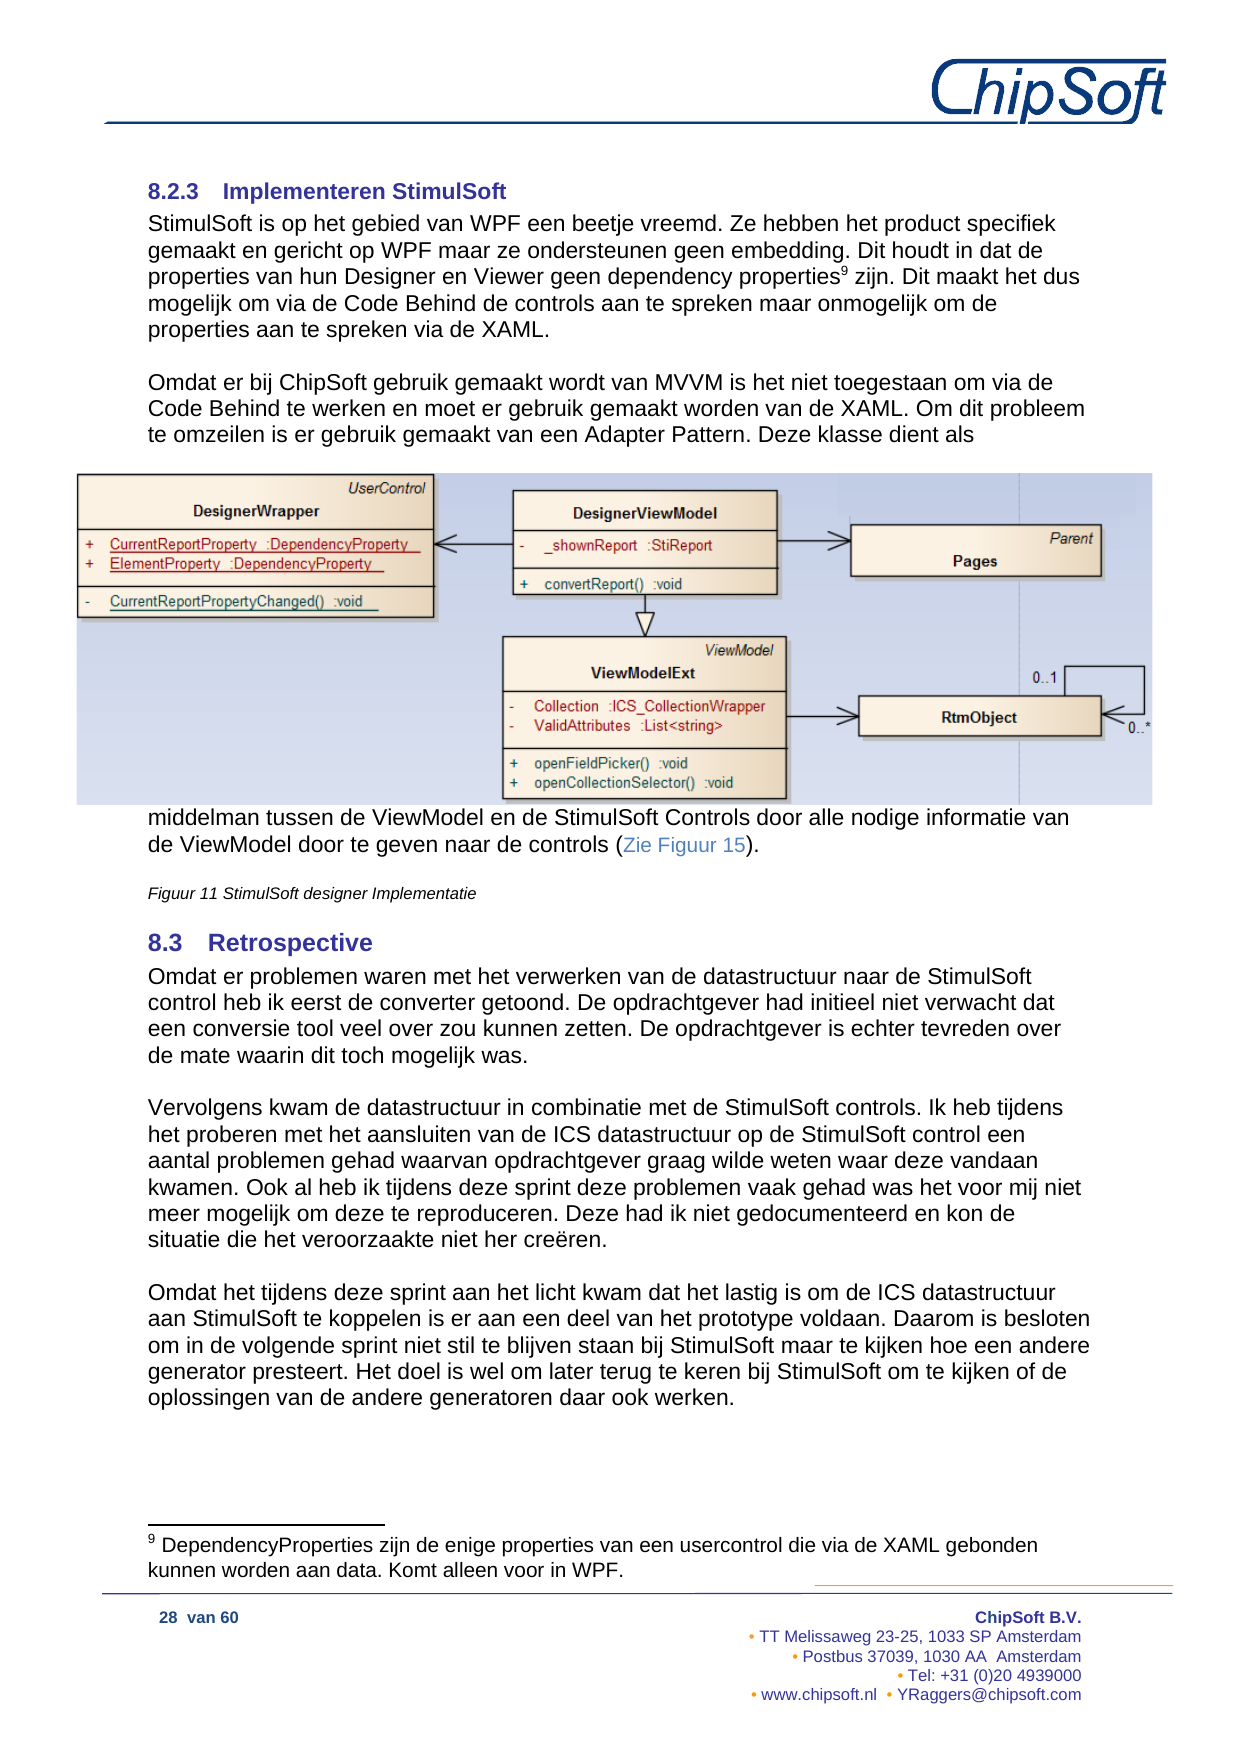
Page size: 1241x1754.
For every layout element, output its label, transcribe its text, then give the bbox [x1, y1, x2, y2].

picture [100, 58, 1166, 124]
text Omdat er bij ChipSoft gebruik gemaakt wordt van MVVM is het niet toegestaan om via de Code Behind te werken en moet er gebruik gemaakt worden van de XAML. Om dit probleem te omzeilen is er gebruik gemaakt van een Adapter Pattern. Deze klasse dient als middelman tussen de ViewModel en de StimulSoft Controls door alle nodige informatie van de ViewModel door te geven naar de controls (Zie Figuur 15). [148, 368, 1093, 473]
text Figuur 11 StimulSoft designer Implementatie [148, 883, 1093, 903]
subtitle Retrospective [148, 928, 1093, 956]
text Omdat er bij ChipSoft gebruik gemaakt wordt van MVVM is het niet toegestaan om via de Code Behind te werken en moet er gebruik gemaakt worden van de XAML. Om dit probleem te omzeilen is er gebruik gemaakt van een Adapter Pattern. Deze klasse dient als middelman tussen de ViewModel en de StimulSoft Controls door alle nodige informatie van de ViewModel door te geven naar de controls (Zie Figuur 15). [148, 805, 1093, 857]
text Vervolgens kwam de datastructuur in combinatie met de StimulSoft controls. Ik heb tijdens het proberen met het aansluiten van de ICS datastructuur op de StimulSoft control een aantal problemen gehad waarvan opdrachtgever graag wilde weten waar deze vandaan kwamen. Ook al heb ik tijdens deze sprint deze problemen vaak gehad was het voor mij niet meer mogelijk om deze te reproduceren. Deze had ik niet gedocumenteerd en kon de situatie die het veroorzaakte niet her creëren. [148, 1094, 1093, 1252]
text StimulSoft is op het gebied van WPF een beetje vreemd. Ze hebben het product specifiek gemaakt en gericht op WPF maar ze ondersteunen geen embedding. Dit houdt in dat de properties van hun Designer en Viewer geen dependency properties zijn. Dit maakt het dus mogelijk om via de Code Behind de controls aan te spreken maar onmogelijk om de properties aan te spreken via de XAML. [148, 210, 1093, 342]
subtitle Implementeren StimulSoft [148, 178, 1093, 204]
picture [76, 473, 1153, 805]
text Omdat er problemen waren met het verwerken van de datastructuur naar de StimulSoft control heb ik eerst de converter getoond. De opdrachtgever had initieel niet verwacht dat een conversie tool veel over zou kunnen zetten. De opdrachtgever is echter tevreden over de mate waarin dit toch mogelijk was. [148, 963, 1093, 1068]
text Omdat het tijdens deze sprint aan het licht kwam dat het lastig is om de ICS datastructuur aan StimulSoft te koppelen is er aan een deel van het prototype voldaan. Daarom is besloten om in de volgende sprint niet stil te blijven staan bij StimulSoft maar te kijken hoe een andere generator presteert. Het doel is wel om later terug te keren bij StimulSoft om te kijken of de oplossingen van de andere generatoren daar ook werken. [148, 1279, 1093, 1411]
